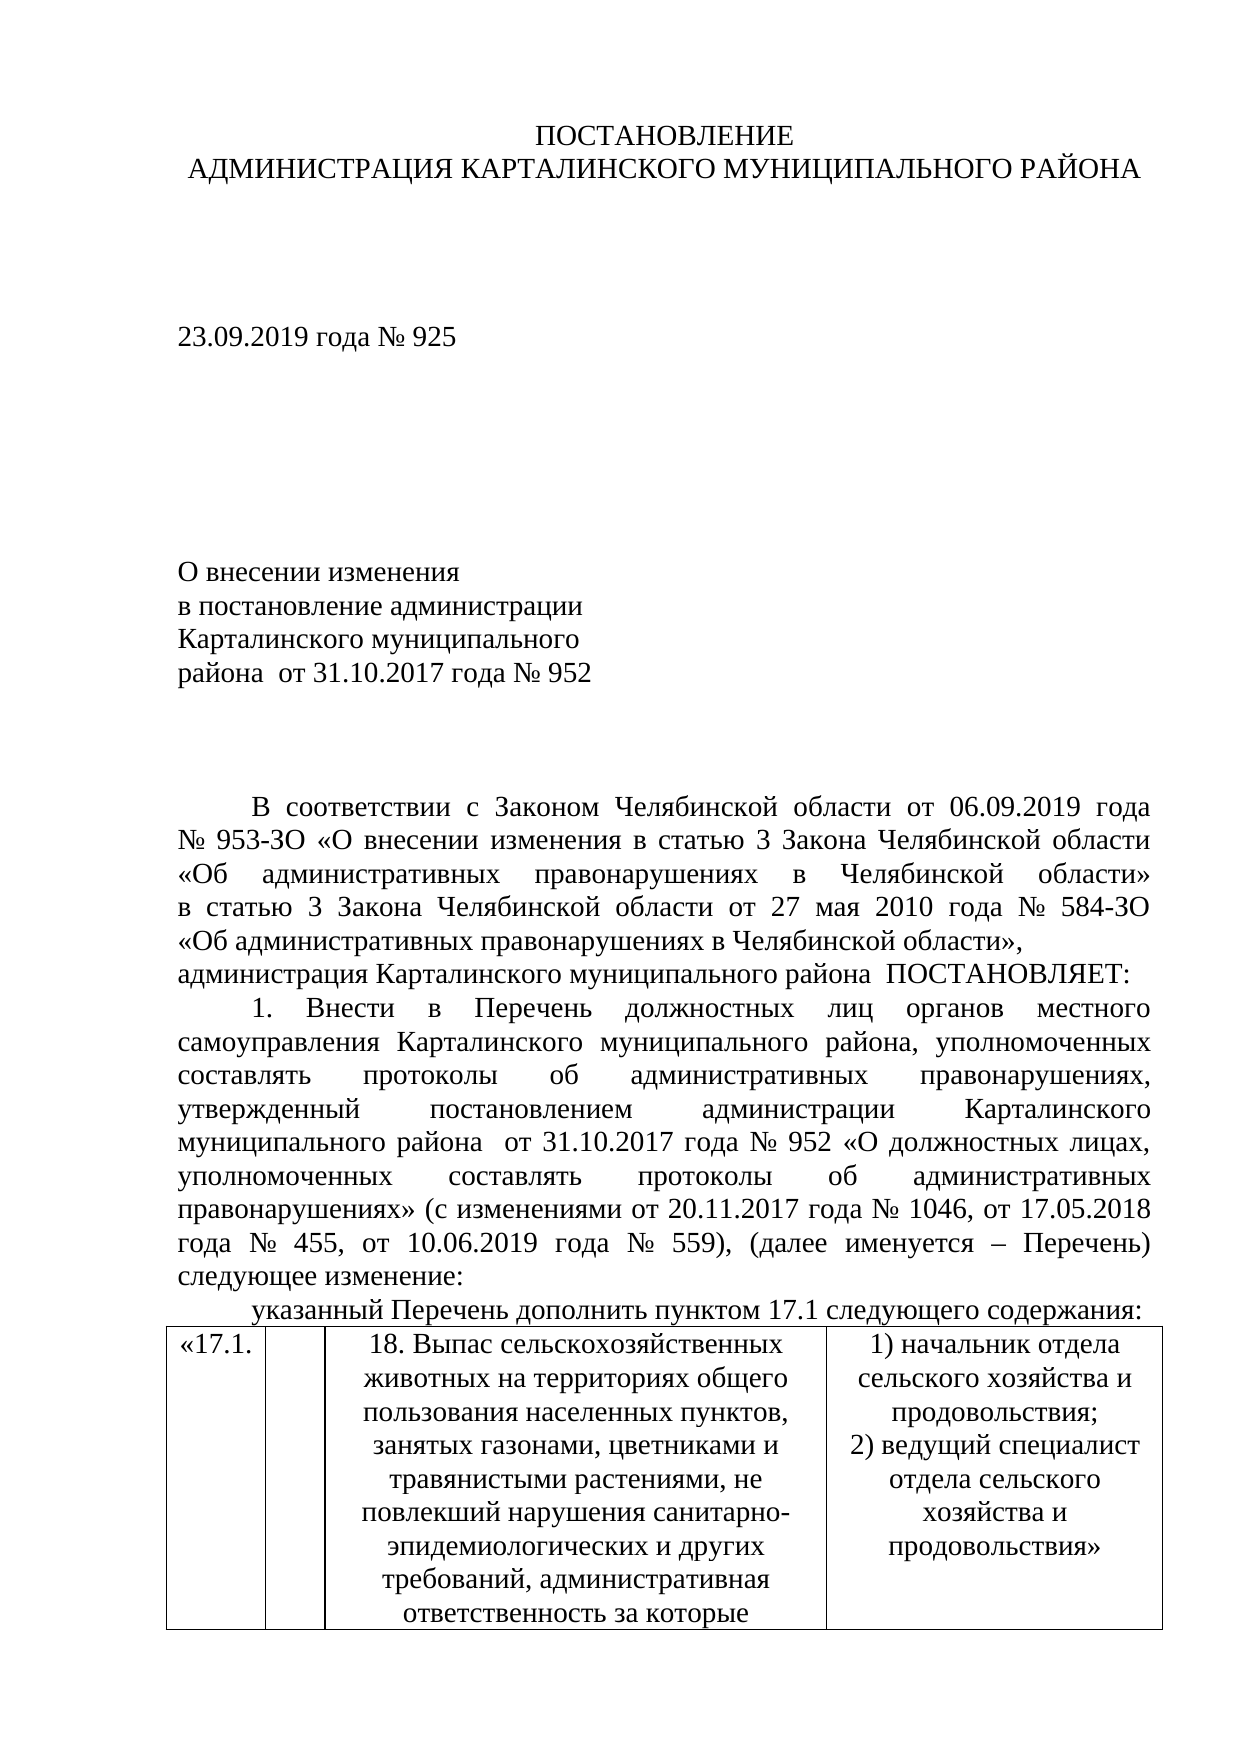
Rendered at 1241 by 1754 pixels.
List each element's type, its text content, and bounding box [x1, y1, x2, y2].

table_header [266, 1327, 324, 1628]
text в постановление администрации [177, 588, 1152, 621]
text 23.09.2019 года № 925 [177, 319, 1152, 353]
table_header «17.1. [167, 1327, 265, 1628]
text ПОСТАНОВЛЕНИЕ [177, 118, 1152, 152]
text 1. Внести в Перечень должностных лиц органов местного самоуправления Карталинского муниципального района, уполномоченных составлять протоколы об административных правонарушениях, утвержденный постановлением администрации Карталинского муниципального района от 31.10.2017 года № 952 «О должностных лицах, уполномоченных составлять протоколы об административных правонарушениях» (с изменениями от 20.11.2017 года № 1046, от 17.05.2018 года № 455, от 10.06.2019 года № 559), (далее именуется – Перечень) следующее изменение: [177, 990, 1152, 1292]
text Карталинского муниципального [177, 621, 1152, 655]
text В соответствии с Законом Челябинской области от 06.09.2019 года № 953-ЗО «О внесении изменения в статью 3 Закона Челябинской области «Об административных правонарушениях в Челябинской области» в статью 3 Закона Челябинской области от 27 мая 2010 года № 584-ЗО «Об административных правонарушениях в Челябинской области», [177, 789, 1152, 957]
text указанный Перечень дополнить пунктом 17.1 следующего содержания: [177, 1292, 1152, 1326]
text АДМИНИСТРАЦИЯ КАРТАЛИНСКОГО МУНИЦИПАЛЬНОГО РАЙОНА [177, 152, 1152, 185]
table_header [827, 1327, 1162, 1628]
text района от 31.10.2017 года № 952 [177, 655, 1152, 688]
text администрация Карталинского муниципального района ПОСТАНОВЛЯЕТ: [177, 957, 1152, 990]
text О внесении изменения [177, 554, 1152, 588]
